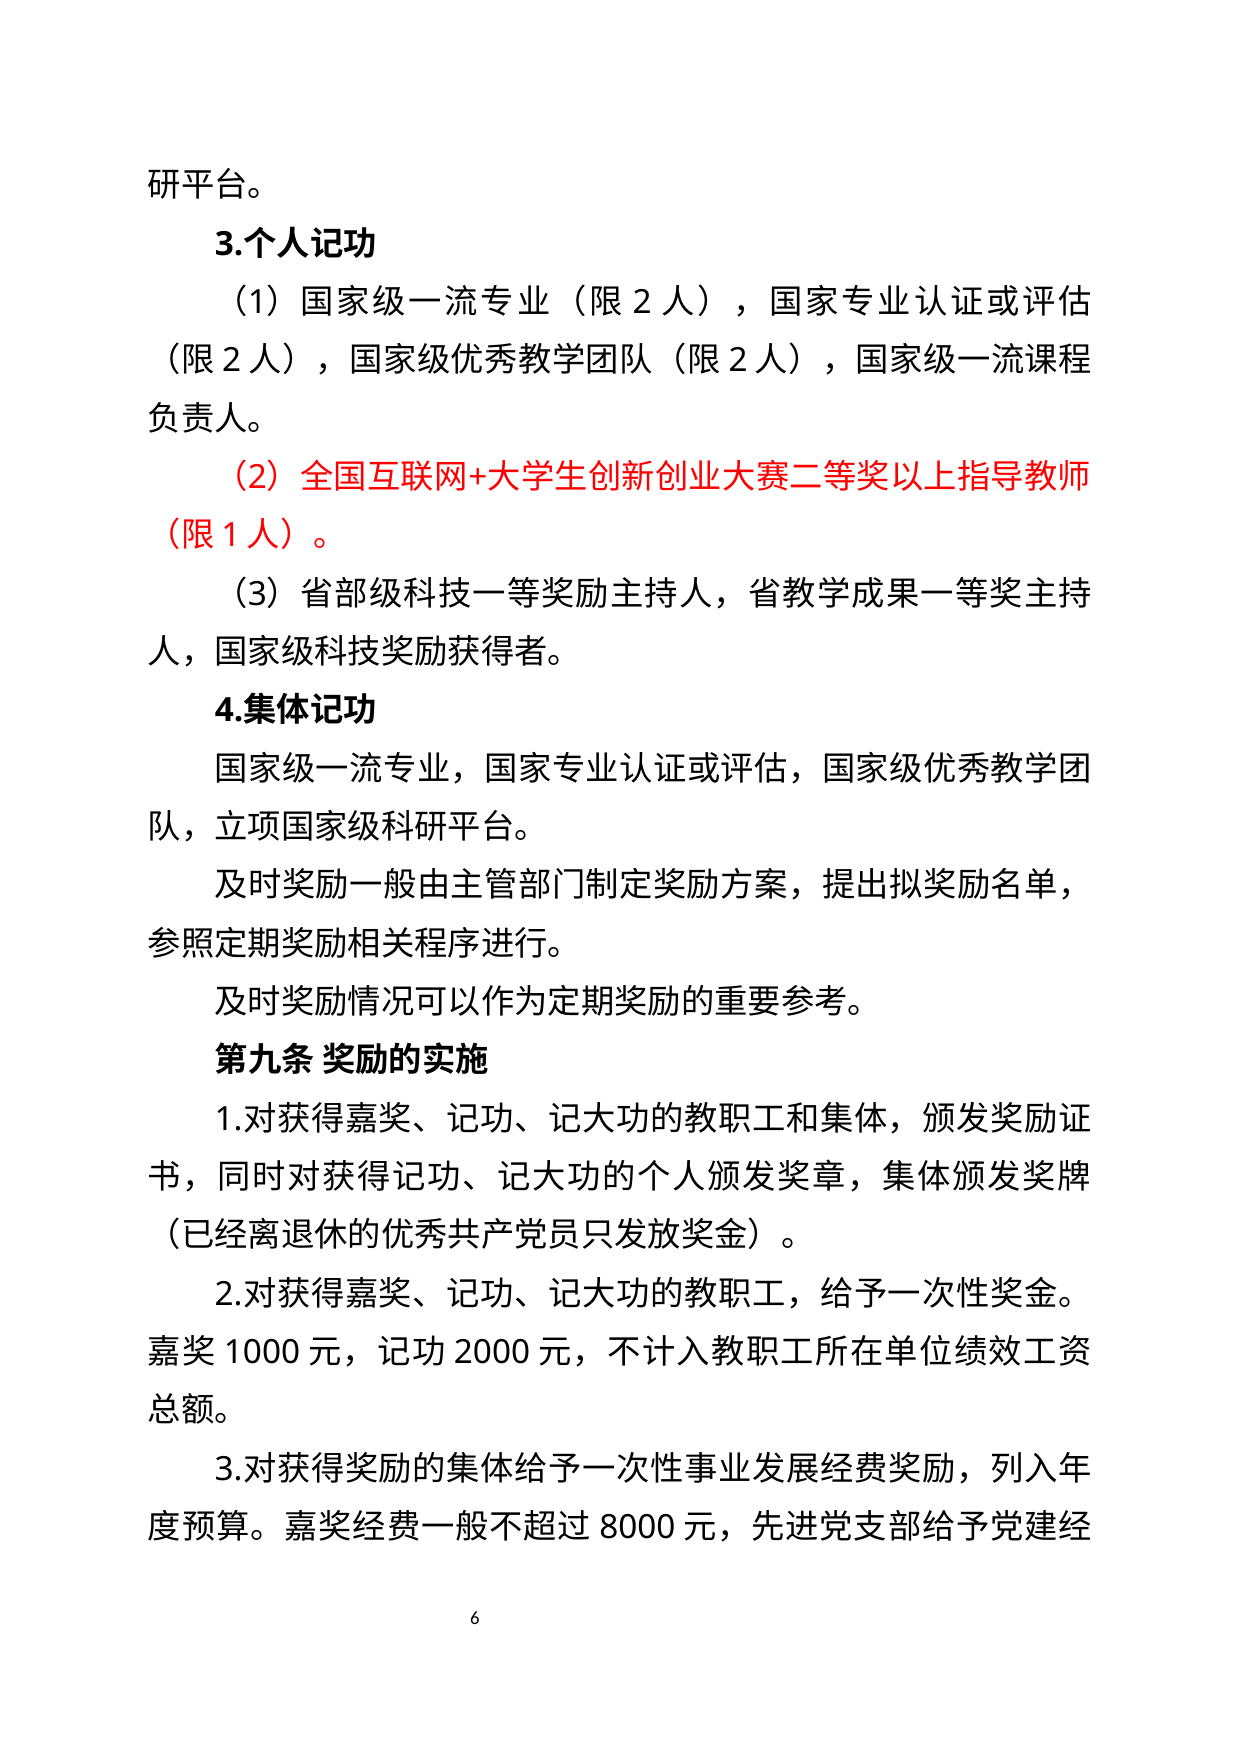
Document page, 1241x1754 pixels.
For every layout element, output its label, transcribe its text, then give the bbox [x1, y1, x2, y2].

text 4.集体记功 [148, 675, 1093, 733]
text 及时奖励一般由主管部门制定奖励方案，提出拟奖励名单，参照定期奖励相关程序进行。 [148, 850, 1093, 967]
text 及时奖励情况可以作为定期奖励的重要参考。 [148, 967, 1093, 1025]
list 国家级一流专业（限2人），国家专业认证或评估（限2人），国家级优秀教学团队（限2人），国家级一流课程负责人。 [148, 267, 1093, 442]
text 2.对获得嘉奖、记功、记大功的教职工，给予一次性奖金。嘉奖1000元，记功2000元，不计入教职工所在单位绩效工资总额。 [148, 1258, 1093, 1433]
text 1.对获得嘉奖、记功、记大功的教职工和集体，颁发奖励证书，同时对获得记功、记大功的个人颁发奖章，集体颁发奖牌（已经离退休的优秀共产党员只发放奖金）。 [148, 1083, 1093, 1258]
text 国家级一流专业，国家专业认证或评估，国家级优秀教学团队，立项国家级科研平台。 [148, 733, 1093, 850]
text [148, 1433, 1093, 1550]
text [148, 150, 1093, 208]
text 3.个人记功 [148, 208, 1093, 267]
text 第九条 奖励的实施 [148, 1025, 1093, 1083]
list 全国互联网+大学生创新创业大赛二等奖以上指导教师（限1人）。 [148, 442, 1093, 558]
list 省部级科技一等奖励主持人，省教学成果一等奖主持人，国家级科技奖励获得者。 [148, 558, 1093, 675]
